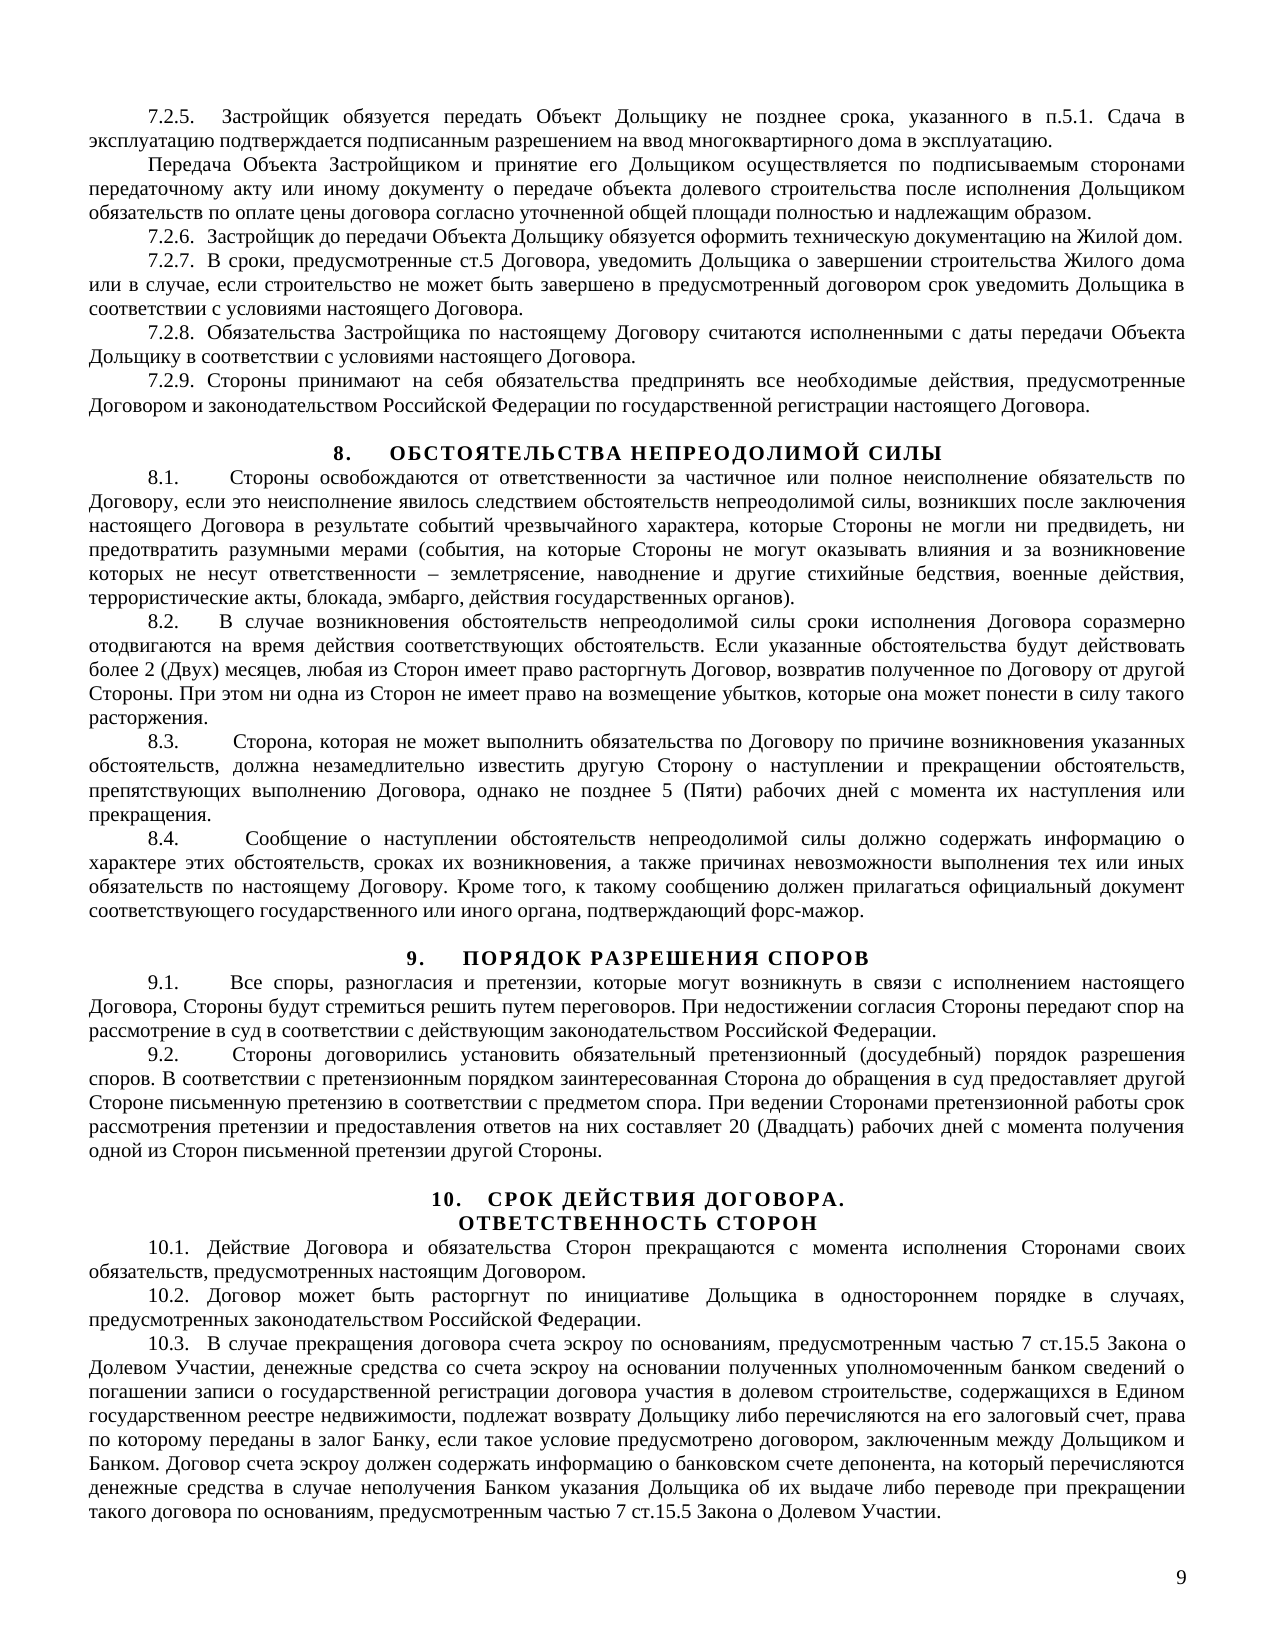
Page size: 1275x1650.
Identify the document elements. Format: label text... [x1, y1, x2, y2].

list Стороны освобождаются от ответственности за частичное или полное неисполнение обязательств по Договору, если это неисполнение явилось следствием обстоятельств непреодолимой силы, возникших после заключения настоящего Договора в результате событий чрезвычайного характера, которые Стороны не могли ни предвидеть, ни предотвратить разумными мерами (события, на которые Стороны не могут оказывать влияния и за возникновение которых не несут ответственности – землетрясение, наводнение и другие стихийные бедствия, военные действия, террористические акты, блокада, эмбарго, действия государственных органов). [89, 465, 1186, 609]
list Обязательства Застройщика по настоящему Договору считаются исполненными с даты передачи Объекта Дольщику в соответствии с условиями настоящего Договора. [89, 320, 1186, 368]
list Сторона, которая не может выполнить обязательства по Договору по причине возникновения указанных обстоятельств, должна незамедлительно известить другую Сторону о наступлении и прекращении обстоятельств, препятствующих выполнению Договора, однако не позднее 5 (Пяти) рабочих дней с момента их наступления или прекращения. [89, 729, 1186, 826]
list В сроки, предусмотренные ст.5 Договора, уведомить Дольщика о завершении строительства Жилого дома или в случае, если строительство не может быть завершено в предусмотренный договором срок уведомить Дольщика в соответствии с условиями настоящего Договора. [89, 248, 1186, 320]
text ОТВЕТСТВЕННОСТЬ СТОРОН [89, 1211, 1186, 1235]
list Застройщик до передачи Объекта Дольщику обязуется оформить техническую документацию на Жилой дом. [89, 224, 1186, 248]
list Все споры, разногласия и претензии, которые могут возникнуть в связи с исполнением настоящего Договора, Стороны будут стремиться решить путем переговоров. При недостижении согласия Стороны передают спор на рассмотрение в суд в соответствии с действующим законодательством Российской Федерации. [89, 970, 1186, 1042]
list Действие Договора и обязательства Сторон прекращаются с момента исполнения Сторонами своих обязательств, предусмотренных настоящим Договором. [89, 1235, 1186, 1283]
list Застройщик обязуется передать Объект Дольщику не позднее срока, указанного в п.5.1. Сдача в эксплуатацию подтверждается подписанным разрешением на ввод многоквартирного дома в эксплуатацию. [89, 104, 1186, 152]
list ПОРЯДОК РАЗРЕШЕНИЯ СПОРОВ [89, 946, 1186, 970]
list Стороны договорились установить обязательный претензионный (досудебный) порядок разрешения споров. В соответствии с претензионным порядком заинтересованная Сторона до обращения в суд предоставляет другой Стороне письменную претензию в соответствии с предметом спора. При ведении Сторонами претензионной работы срок рассмотрения претензии и предоставления ответов на них составляет 20 (Двадцать) рабочих дней с момента получения одной из Сторон письменной претензии другой Стороны. [89, 1042, 1186, 1162]
list В случае прекращения договора счета эскроу по основаниям, предусмотренным частью 7 ст.15.5 Закона о Долевом Участии, денежные средства со счета эскроу на основании полученных уполномоченным банком сведений о погашении записи о государственной регистрации договора участия в долевом строительстве, содержащихся в Едином государственном реестре недвижимости, подлежат возврату Дольщику либо перечисляются на его залоговый счет, права по которому переданы в залог Банку, если такое условие предусмотрено договором, заключенным между Дольщиком и Банком. Договор счета эскроу должен содержать информацию о банковском счете депонента, на который перечисляются денежные средства в случае неполучения Банком указания Дольщика об их выдаче либо переводе при прекращении такого договора по основаниям, предусмотренным частью 7 ст.15.5 Закона о Долевом Участии. [89, 1331, 1186, 1523]
list Стороны принимают на себя обязательства предпринять все необходимые действия, предусмотренные Договором и законодательством Российской Федерации по государственной регистрации настоящего Договора. [89, 368, 1186, 417]
list ОБСТОЯТЕЛЬСТВА НЕПРЕОДОЛИМОЙ СИЛЫ [89, 441, 1186, 465]
list Договор может быть расторгнут по инициативе Дольщика в одностороннем порядке в случаях, предусмотренных законодательством Российской Федерации. [89, 1283, 1186, 1331]
list В случае возникновения обстоятельств непреодолимой силы сроки исполнения Договора соразмерно отодвигаются на время действия соответствующих обстоятельств. Если указанные обстоятельства будут действовать более 2 (Двух) месяцев, любая из Сторон имеет право расторгнуть Договор, возвратив полученное по Договору от другой Стороны. При этом ни одна из Сторон не имеет право на возмещение убытков, которые она может понести в силу такого расторжения. [89, 609, 1186, 729]
text Передача Объекта Застройщиком и принятие его Дольщиком осуществляется по подписываемым сторонами передаточному акту или иному документу о передаче объекта долевого строительства после исполнения Дольщиком обязательств по оплате цены договора согласно уточненной общей площади полностью и надлежащим образом. [89, 152, 1186, 224]
list СРОК ДЕЙСТВИЯ ДОГОВОРА. [89, 1187, 1186, 1211]
list Сообщение о наступлении обстоятельств непреодолимой силы должно содержать информацию о характере этих обстоятельств, сроках их возникновения, а также причинах невозможности выполнения тех или иных обязательств по настоящему Договору. Кроме того, к такому сообщению должен прилагаться официальный документ соответствующего государственного или иного органа, подтверждающий форс-мажор. [89, 826, 1186, 922]
